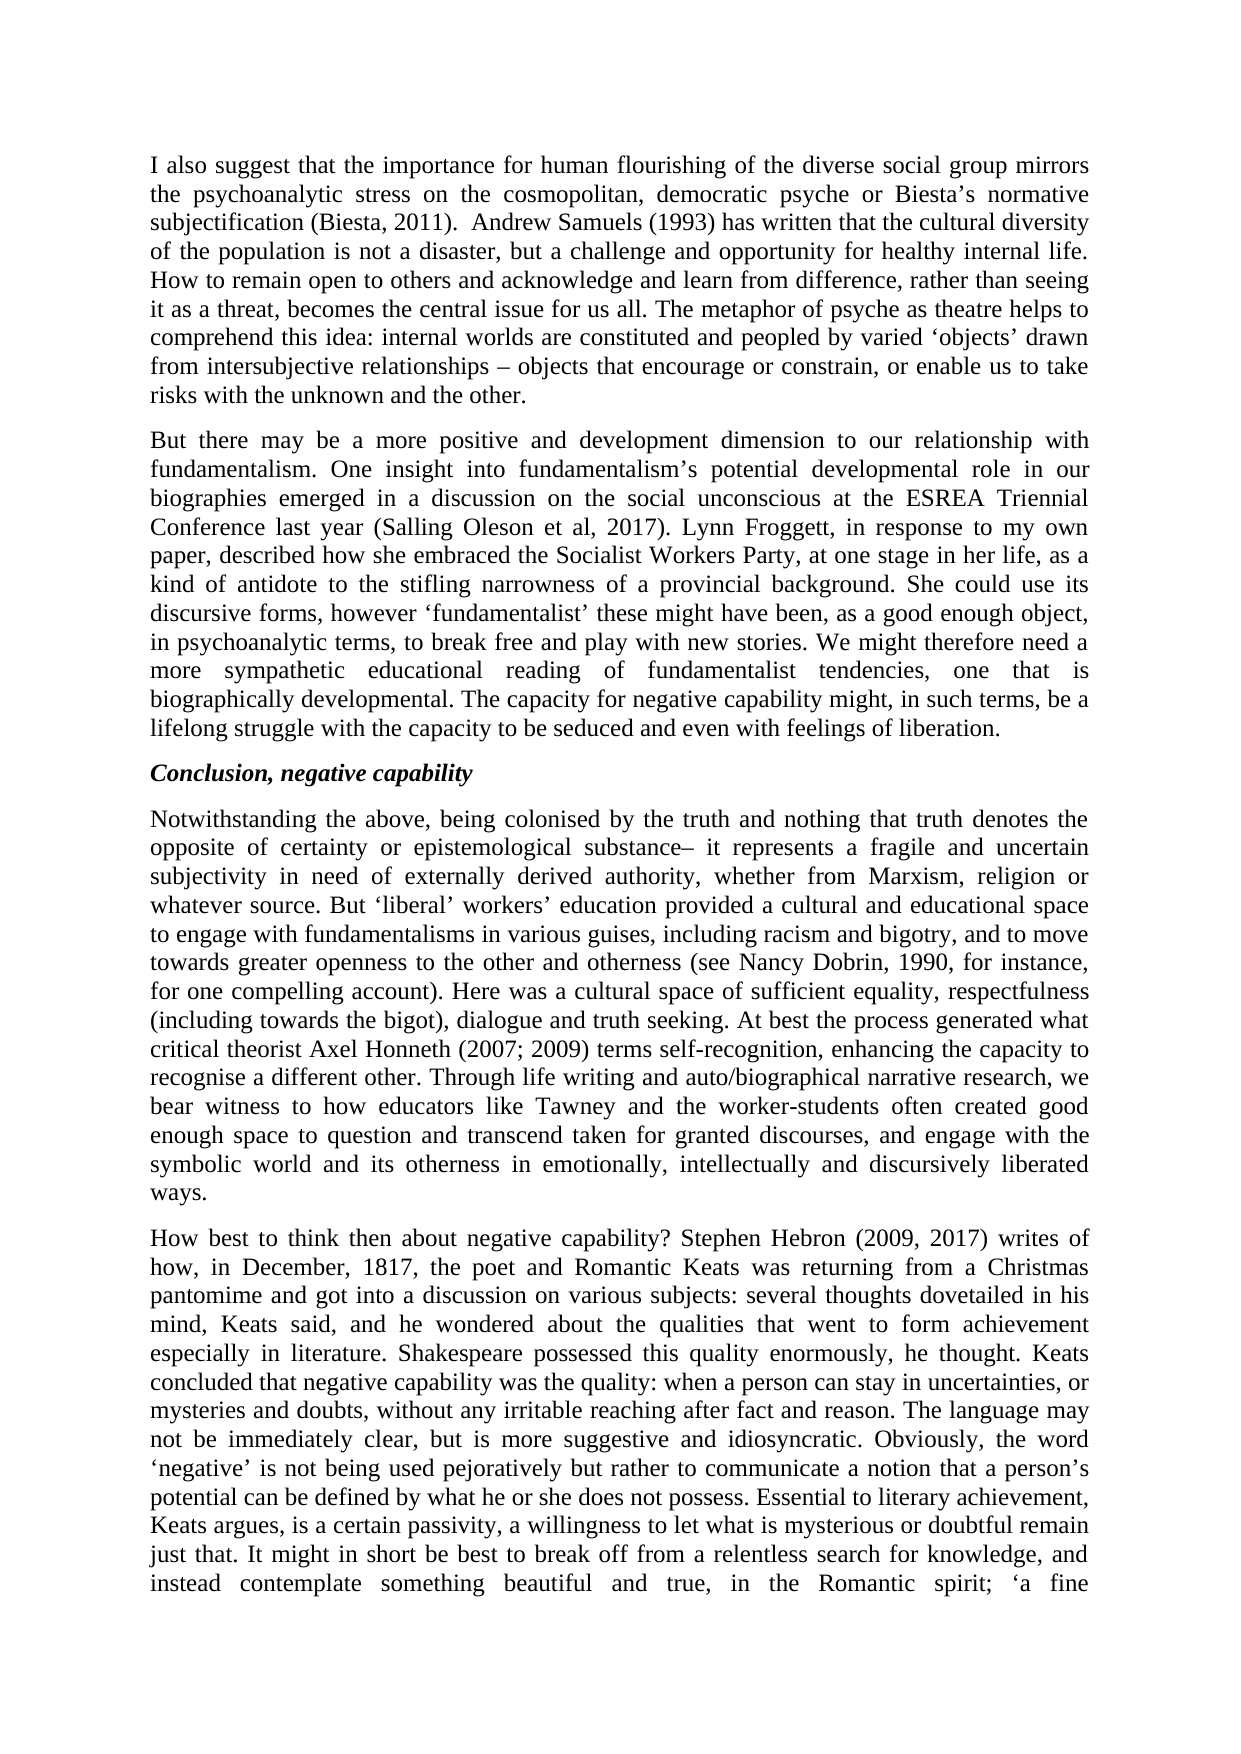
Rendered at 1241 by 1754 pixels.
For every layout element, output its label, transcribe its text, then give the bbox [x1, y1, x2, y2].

text Notwithstanding the above, being colonised by the truth and nothing that truth denotes the opposite of certainty or epistemological substance– it represents a fragile and uncertain subjectivity in need of externally derived authority, whether from Marxism, religion or whatever source. But ‘liberal’ workers’ education provided a cultural and educational space to engage with fundamentalisms in various guises, including racism and bigotry, and to move towards greater openness to the other and otherness (see Nancy Dobrin, 1990, for instance, for one compelling account). Here was a cultural space of sufficient equality, respectfulness (including towards the bigot), dialogue and truth seeking. At best the process generated what critical theorist Axel Honneth (2007; 2009) terms self-recognition, enhancing the capacity to recognise a different other. Through life writing and auto/biographical narrative research, we bear witness to how educators like Tawney and the worker-students often created good enough space to question and transcend taken for granted discourses, and engage with the symbolic world and its otherness in emotionally, intellectually and discursively liberated ways. [150, 804, 1090, 1206]
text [150, 1223, 1090, 1597]
text I also suggest that the importance for human flourishing of the diverse social group mirrors the psychoanalytic stress on the cosmopolitan, democratic psyche or Biesta’s normative subjectification (Biesta, 2011). Andrew Samuels (1993) has written that the cultural diversity of the population is not a disaster, but a challenge and opportunity for healthy internal life. How to remain open to others and acknowledge and learn from difference, rather than seeing it as a threat, becomes the central issue for us all. The metaphor of psyche as theatre helps to comprehend this idea: internal worlds are constituted and peopled by varied ‘objects’ drawn from intersubjective relationships – objects that encourage or constrain, or enable us to take risks with the unknown and the other. [150, 150, 1090, 409]
text Conclusion, negative capability [150, 758, 1090, 787]
text But there may be a more positive and development dimension to our relationship with fundamentalism. One insight into fundamentalism’s potential developmental role in our biographies emerged in a discussion on the social unconscious at the ESREA Triennial Conference last year (Salling Oleson et al, 2017). Lynn Froggett, in response to my own paper, described how she embraced the Socialist Workers Party, at one stage in her life, as a kind of antidote to the stifling narrowness of a provincial background. She could use its discursive forms, however ‘fundamentalist’ these might have been, as a good enough object, in psychoanalytic terms, to break free and play with new stories. We might therefore need a more sympathetic educational reading of fundamentalist tendencies, one that is biographically developmental. The capacity for negative capability might, in such terms, be a lifelong struggle with the capacity to be seduced and even with feelings of liberation. [150, 425, 1090, 742]
